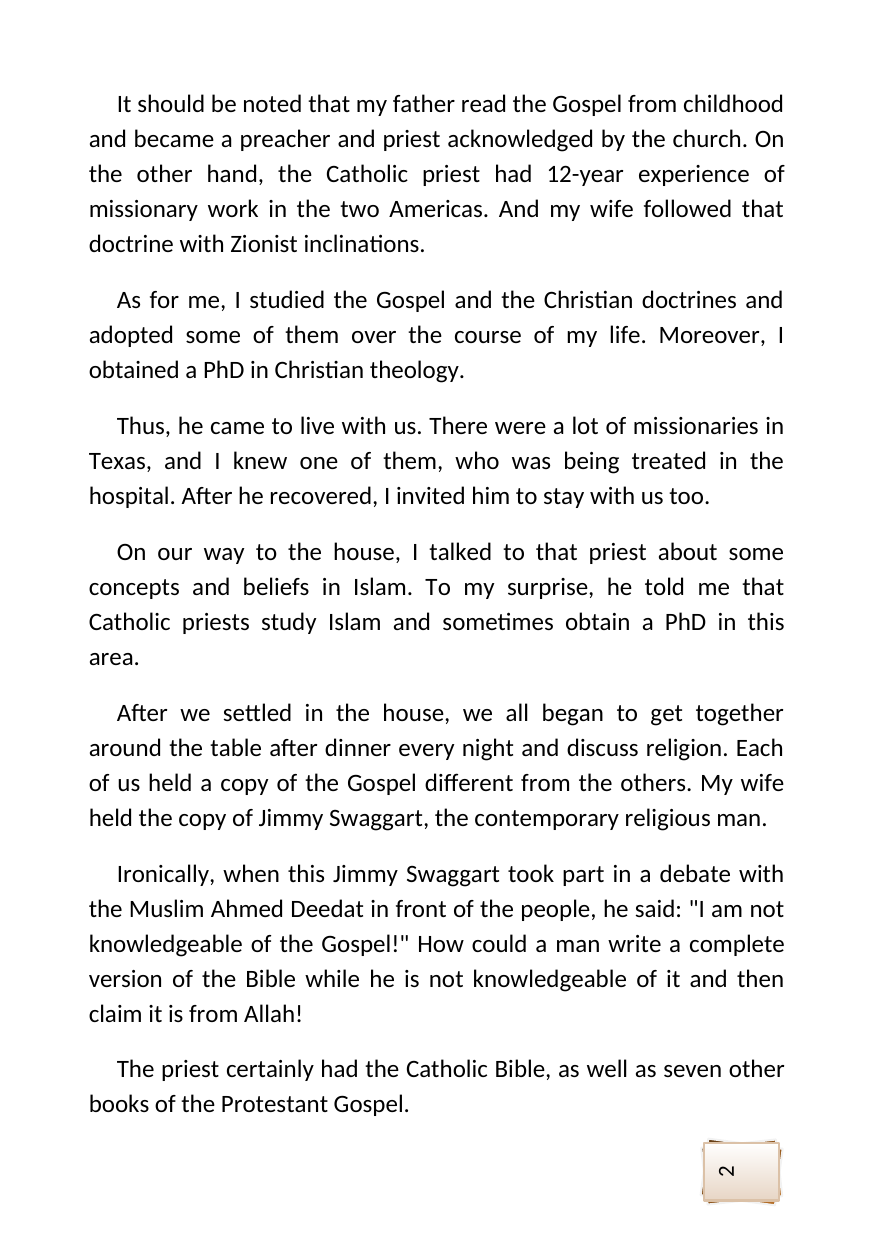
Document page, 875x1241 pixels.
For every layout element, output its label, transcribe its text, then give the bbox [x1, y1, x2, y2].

text Ironically, when this Jimmy Swaggart took part in a debate with the Muslim Ahmed Deedat in front of the people, he said: "I am not knowledgeable of the Gospel!" How could a man write a complete version of the Bible while he is not knowledgeable of it and then claim it is from Allah! [88, 858, 786, 1028]
text As for me, I studied the Gospel and the Christian doctrines and adopted some of them over the course of my life. Moreover, I obtained a PhD in Christian theology. [88, 284, 786, 385]
text It should be noted that my father read the Gospel from childhood and became a preacher and priest acknowledged by the church. On the other hand, the Catholic priest had 12-year experience of missionary work in the two Americas. And my wife followed that doctrine with Zionist inclinations. [88, 88, 786, 259]
text On our way to the house, I talked to that priest about some concepts and beliefs in Islam. To my surprise, he told me that Catholic priests study Islam and sometimes obtain a PhD in this area. [88, 536, 786, 672]
text Thus, he came to live with us. There were a lot of missionaries in Texas, and I knew one of them, who was being treated in the hospital. After he recovered, I invited him to stay with us too. [88, 410, 786, 511]
text The priest certainly had the Catholic Bible, as well as seven other books of the Protestant Gospel. [88, 1053, 786, 1119]
text After we settled in the house, we all began to get together around the table after dinner every night and discuss religion. Each of us held a copy of the Gospel different from the others. My wife held the copy of Jimmy Swaggart, the contemporary religious man. [88, 697, 786, 832]
